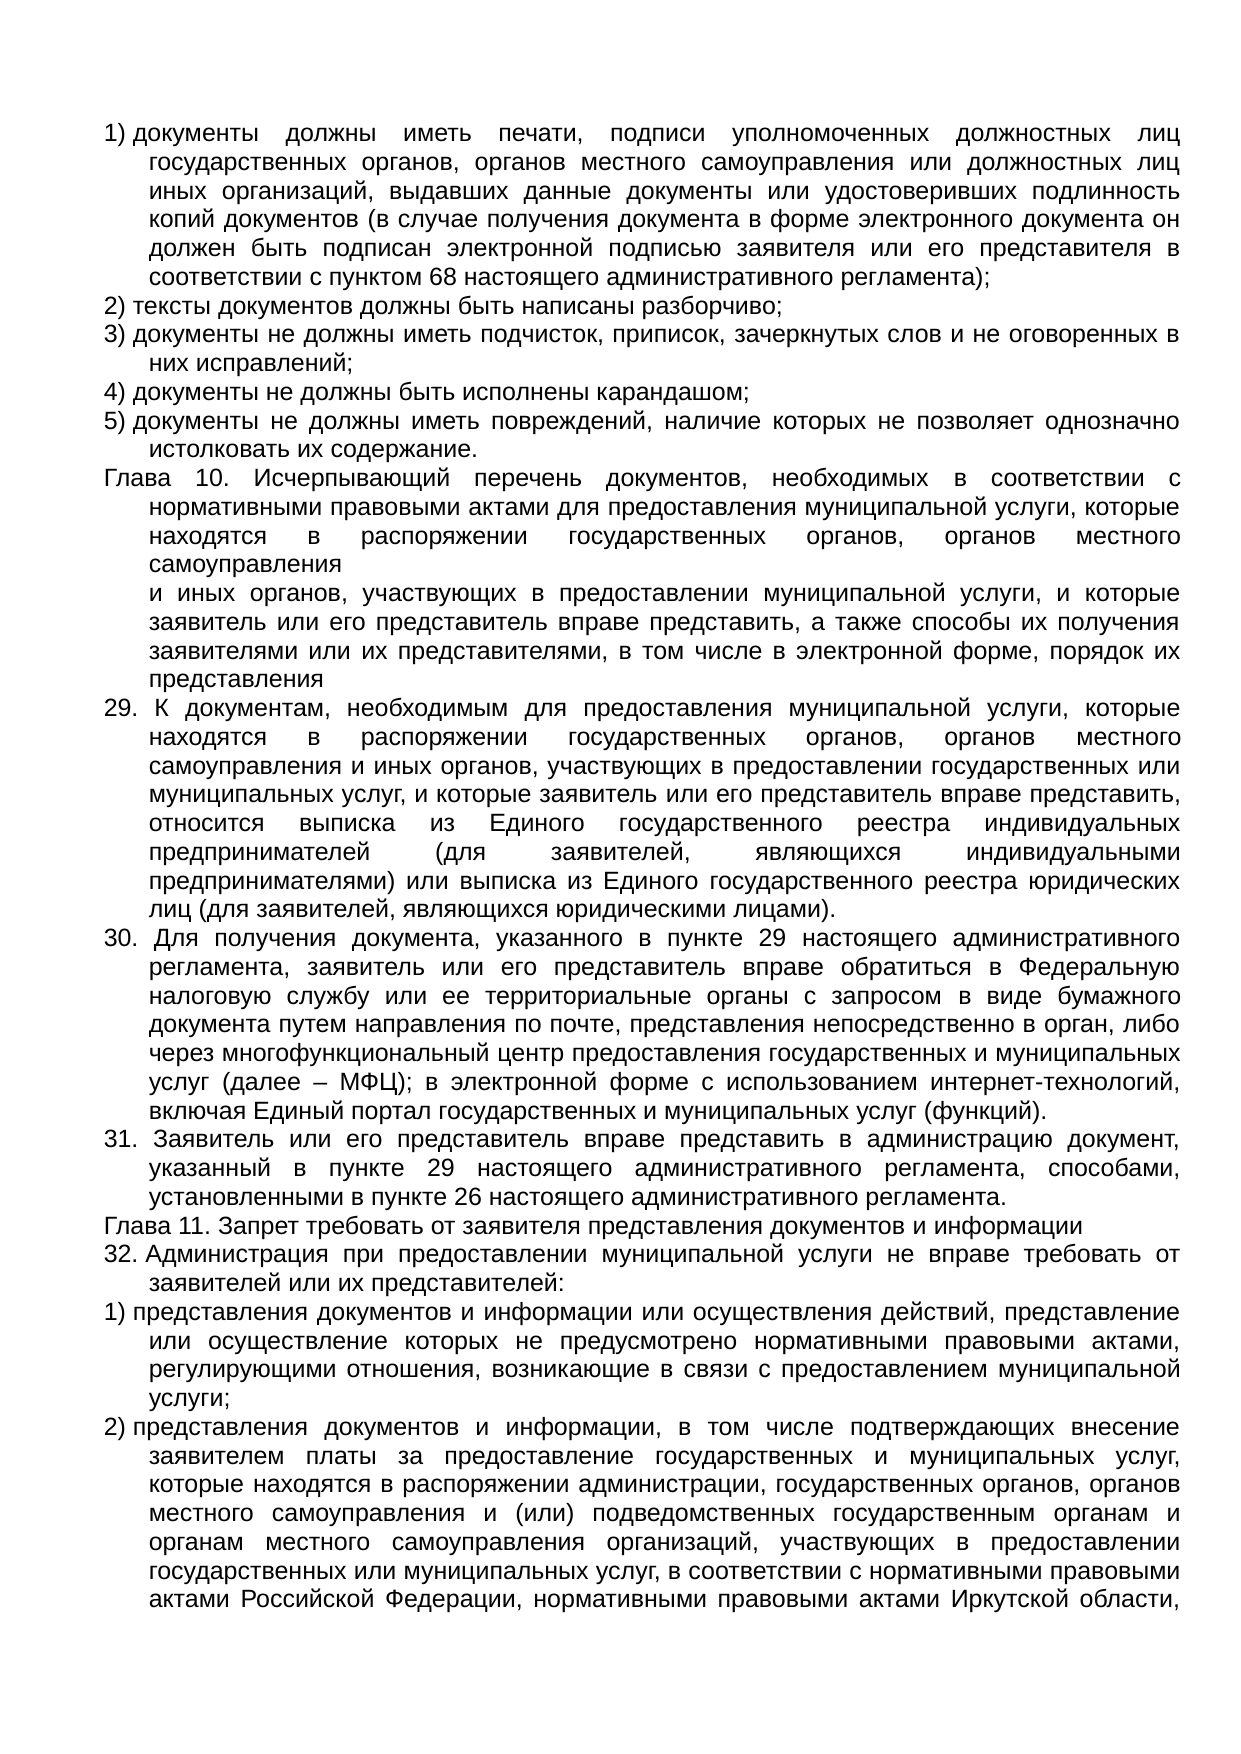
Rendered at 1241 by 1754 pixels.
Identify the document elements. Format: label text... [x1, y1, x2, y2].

list 1) представления документов и информации или осуществления действий, представление или осуществление которых не предусмотрено нормативными правовыми актами, регулирующими отношения, возникающие в связи с предоставлением муниципальной услуги; [103, 1297, 1181, 1412]
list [103, 1412, 1181, 1613]
list 2) тексты документов должны быть написаны разборчиво; [103, 291, 1181, 319]
list 31. Заявитель или его представитель вправе представить в администрацию документ, указанный в пункте 29 настоящего административного регламента, способами, установленными в пункте 26 настоящего административного регламента. [103, 1124, 1181, 1211]
list 5) документы не должны иметь повреждений, наличие которых не позволяет однозначно истолковать их содержание. [103, 406, 1181, 463]
list 4) документы не должны быть исполнены карандашом; [103, 377, 1181, 406]
list 30. Для получения документа, указанного в пункте 29 настоящего административного регламента, заявитель или его представитель вправе обратиться в Федеральную налоговую службу или ее территориальные органы с запросом в виде бумажного документа путем направления по почте, представления непосредственно в орган, либо через многофункциональный центр предоставления государственных и муниципальных услуг (далее – МФЦ); в электронной форме с использованием интернет-технологий, включая Единый портал государственных и муниципальных услуг (функций). [103, 923, 1181, 1124]
list 32. Администрация при предоставлении муниципальной услуги не вправе требовать от заявителей или их представителей: [103, 1239, 1181, 1297]
list 29. К документам, необходимым для предоставления муниципальной услуги, которые находятся в распоряжении государственных органов, органов местного самоуправления и иных органов, участвующих в предоставлении государственных или муниципальных услуг, и которые заявитель или его представитель вправе представить, относится выписка из Единого государственного реестра индивидуальных предпринимателей (для заявителей, являющихся индивидуальными предпринимателями) или выписка из Единого государственного реестра юридических лиц (для заявителей, являющихся юридическими лицами). [103, 693, 1181, 923]
list 3) документы не должны иметь подчисток, приписок, зачеркнутых слов и не оговоренных в них исправлений; [103, 319, 1181, 377]
list Глава 10. Исчерпывающий перечень документов, необходимых в соответствии с нормативными правовыми актами для предоставления муниципальной услуги, которые находятся в распоряжении государственных органов, органов местного самоуправления и иных органов, участвующих в предоставлении муниципальной услуги, и которые заявитель или его представитель вправе представить, а также способы их получения заявителями или их представителями, в том числе в электронной форме, порядок их представления [103, 463, 1181, 693]
list Глава 11. Запрет требовать от заявителя представления документов и информации [103, 1211, 1181, 1239]
list 1) документы должны иметь печати, подписи уполномоченных должностных лиц государственных органов, органов местного самоуправления или должностных лиц иных организаций, выдавших данные документы или удостоверивших подлинность копий документов (в случае получения документа в форме электронного документа он должен быть подписан электронной подписью заявителя или его представителя в соответствии с пунктом 68 настоящего административного регламента); [103, 118, 1181, 291]
